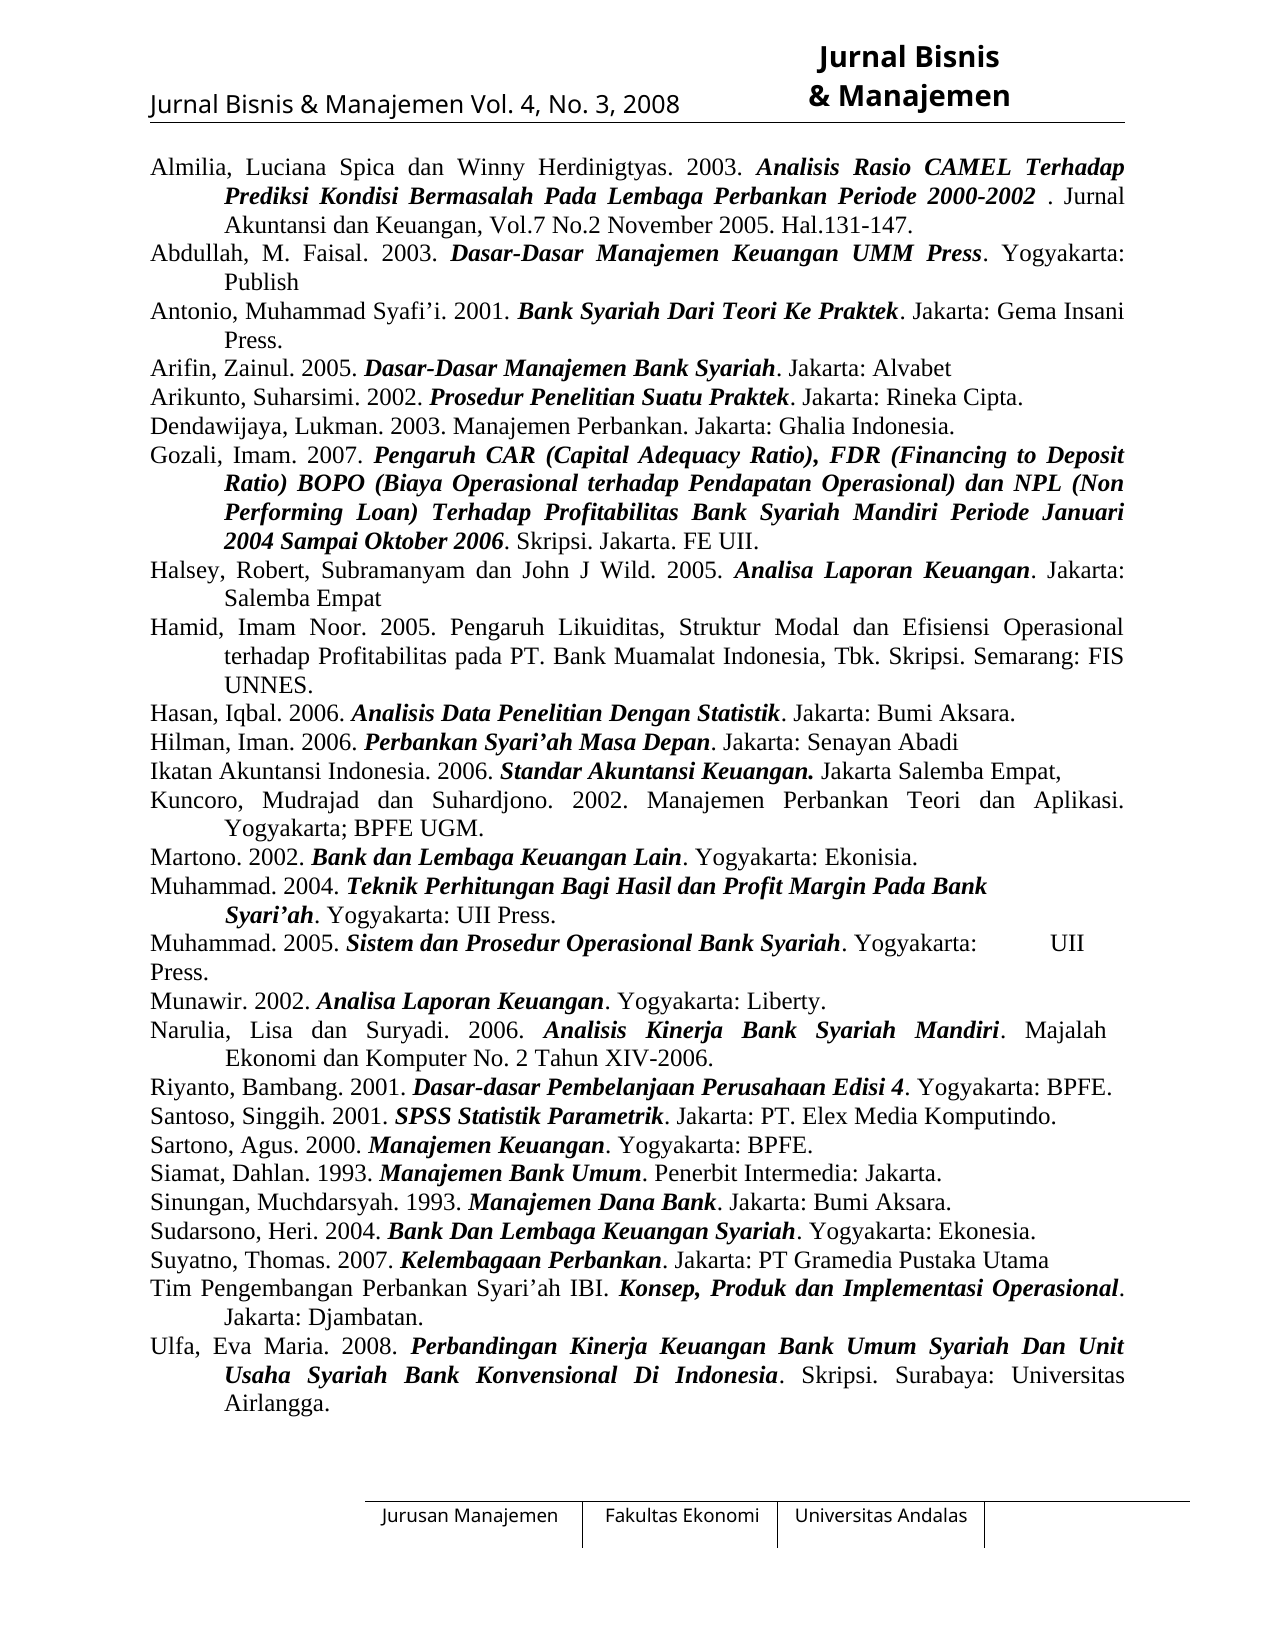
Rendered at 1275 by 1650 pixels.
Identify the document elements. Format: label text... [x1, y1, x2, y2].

text Santoso, Singgih. 2001. SPSS Statistik Parametrik. Jakarta: PT. Elex Media Komputindo. [150, 1101, 1125, 1130]
text Sinungan, Muchdarsyah. 1993. Manajemen Dana Bank. Jakarta: Bumi Aksara. [150, 1187, 1125, 1216]
text Munawir. 2002. Analisa Laporan Keuangan. Yogyakarta: Liberty. [150, 986, 1125, 1015]
text Riyanto, Bambang. 2001. Dasar-dasar Pembelanjaan Perusahaan Edisi 4. Yogyakarta: BPFE. [150, 1072, 1125, 1101]
text Suyatno, Thomas. 2007. Kelembagaan Perbankan. Jakarta: PT Gramedia Pustaka Utama [150, 1245, 1125, 1273]
text Hilman, Iman. 2006. Perbankan Syari’ah Masa Depan. Jakarta: Senayan Abadi [150, 727, 1125, 756]
text Martono. 2002. Bank dan Lembaga Keuangan Lain. Yogyakarta: Ekonisia. [150, 842, 1125, 871]
text Hasan, Iqbal. 2006. Analisis Data Penelitian Dengan Statistik. Jakarta: Bumi Aksara. [150, 698, 1125, 727]
text Tim Pengembangan Perbankan Syari’ah IBI. Konsep, Produk dan Implementasi Operasional. Jakarta: Djambatan. [150, 1273, 1125, 1331]
text Kuncoro, Mudrajad dan Suhardjono. 2002. Manajemen Perbankan Teori dan Aplikasi. Yogyakarta; BPFE UGM. [150, 785, 1125, 842]
text Gozali, Imam. 2007. Pengaruh CAR (Capital Adequacy Ratio), FDR (Financing to Deposit Ratio) BOPO (Biaya Operasional terhadap Pendapatan Operasional) dan NPL (Non Performing Loan) Terhadap Profitabilitas Bank Syariah Mandiri Periode Januari 2004 Sampai Oktober 2006. Skripsi. Jakarta. FE UII. [150, 440, 1125, 555]
text Sudarsono, Heri. 2004. Bank Dan Lembaga Keuangan Syariah. Yogyakarta: Ekonesia. [150, 1216, 1125, 1245]
text Almilia, Luciana Spica dan Winny Herdinigtyas. 2003. Analisis Rasio CAMEL Terhadap Prediksi Kondisi Bermasalah Pada Lembaga Perbankan Periode 2000-2002 . Jurnal Akuntansi dan Keuangan, Vol.7 No.2 November 2005. Hal.131-147. [150, 152, 1125, 238]
text Ikatan Akuntansi Indonesia. 2006. Standar Akuntansi Keuangan. Jakarta Salemba Empat, [150, 756, 1125, 785]
text Sartono, Agus. 2000. Manajemen Keuangan. Yogyakarta: BPFE. [150, 1130, 1125, 1158]
text Arifin, Zainul. 2005. Dasar-Dasar Manajemen Bank Syariah. Jakarta: Alvabet [150, 353, 1125, 382]
text Hamid, Imam Noor. 2005. Pengaruh Likuiditas, Struktur Modal dan Efisiensi Operasional terhadap Profitabilitas pada PT. Bank Muamalat Indonesia, Tbk. Skripsi. Semarang: FIS UNNES. [150, 612, 1125, 698]
text Narulia, Lisa dan Suryadi. 2006. Analisis Kinerja Bank Syariah Mandiri. Majalah Ekonomi dan Komputer No. 2 Tahun XIV-2006. [150, 1015, 1125, 1072]
text Antonio, Muhammad Syafi’i. 2001. Bank Syariah Dari Teori Ke Praktek. Jakarta: Gema Insani Press. [150, 296, 1125, 353]
text Syari’ah. Yogyakarta: UII Press. [150, 900, 1125, 928]
text Muhammad. 2005. Sistem dan Prosedur Operasional Bank Syariah. Yogyakarta: UII Press. [150, 928, 1125, 986]
text Halsey, Robert, Subramanyam dan John J Wild. 2005. Analisa Laporan Keuangan. Jakarta: Salemba Empat [150, 555, 1125, 612]
text Arikunto, Suharsimi. 2002. Prosedur Penelitian Suatu Praktek. Jakarta: Rineka Cipta. [150, 382, 1125, 411]
text Ulfa, Eva Maria. 2008. Perbandingan Kinerja Keuangan Bank Umum Syariah Dan Unit Usaha Syariah Bank Konvensional Di Indonesia. Skripsi. Surabaya: Universitas Airlangga. [150, 1331, 1125, 1417]
text Muhammad. 2004. Teknik Perhitungan Bagi Hasil dan Profit Margin Pada Bank [150, 871, 1125, 900]
text Abdullah, M. Faisal. 2003. Dasar-Dasar Manajemen Keuangan UMM Press. Yogyakarta: Publish [150, 238, 1125, 296]
text Dendawijaya, Lukman. 2003. Manajemen Perbankan. Jakarta: Ghalia Indonesia. [150, 411, 1125, 440]
text Siamat, Dahlan. 1993. Manajemen Bank Umum. Penerbit Intermedia: Jakarta. [150, 1158, 1125, 1187]
